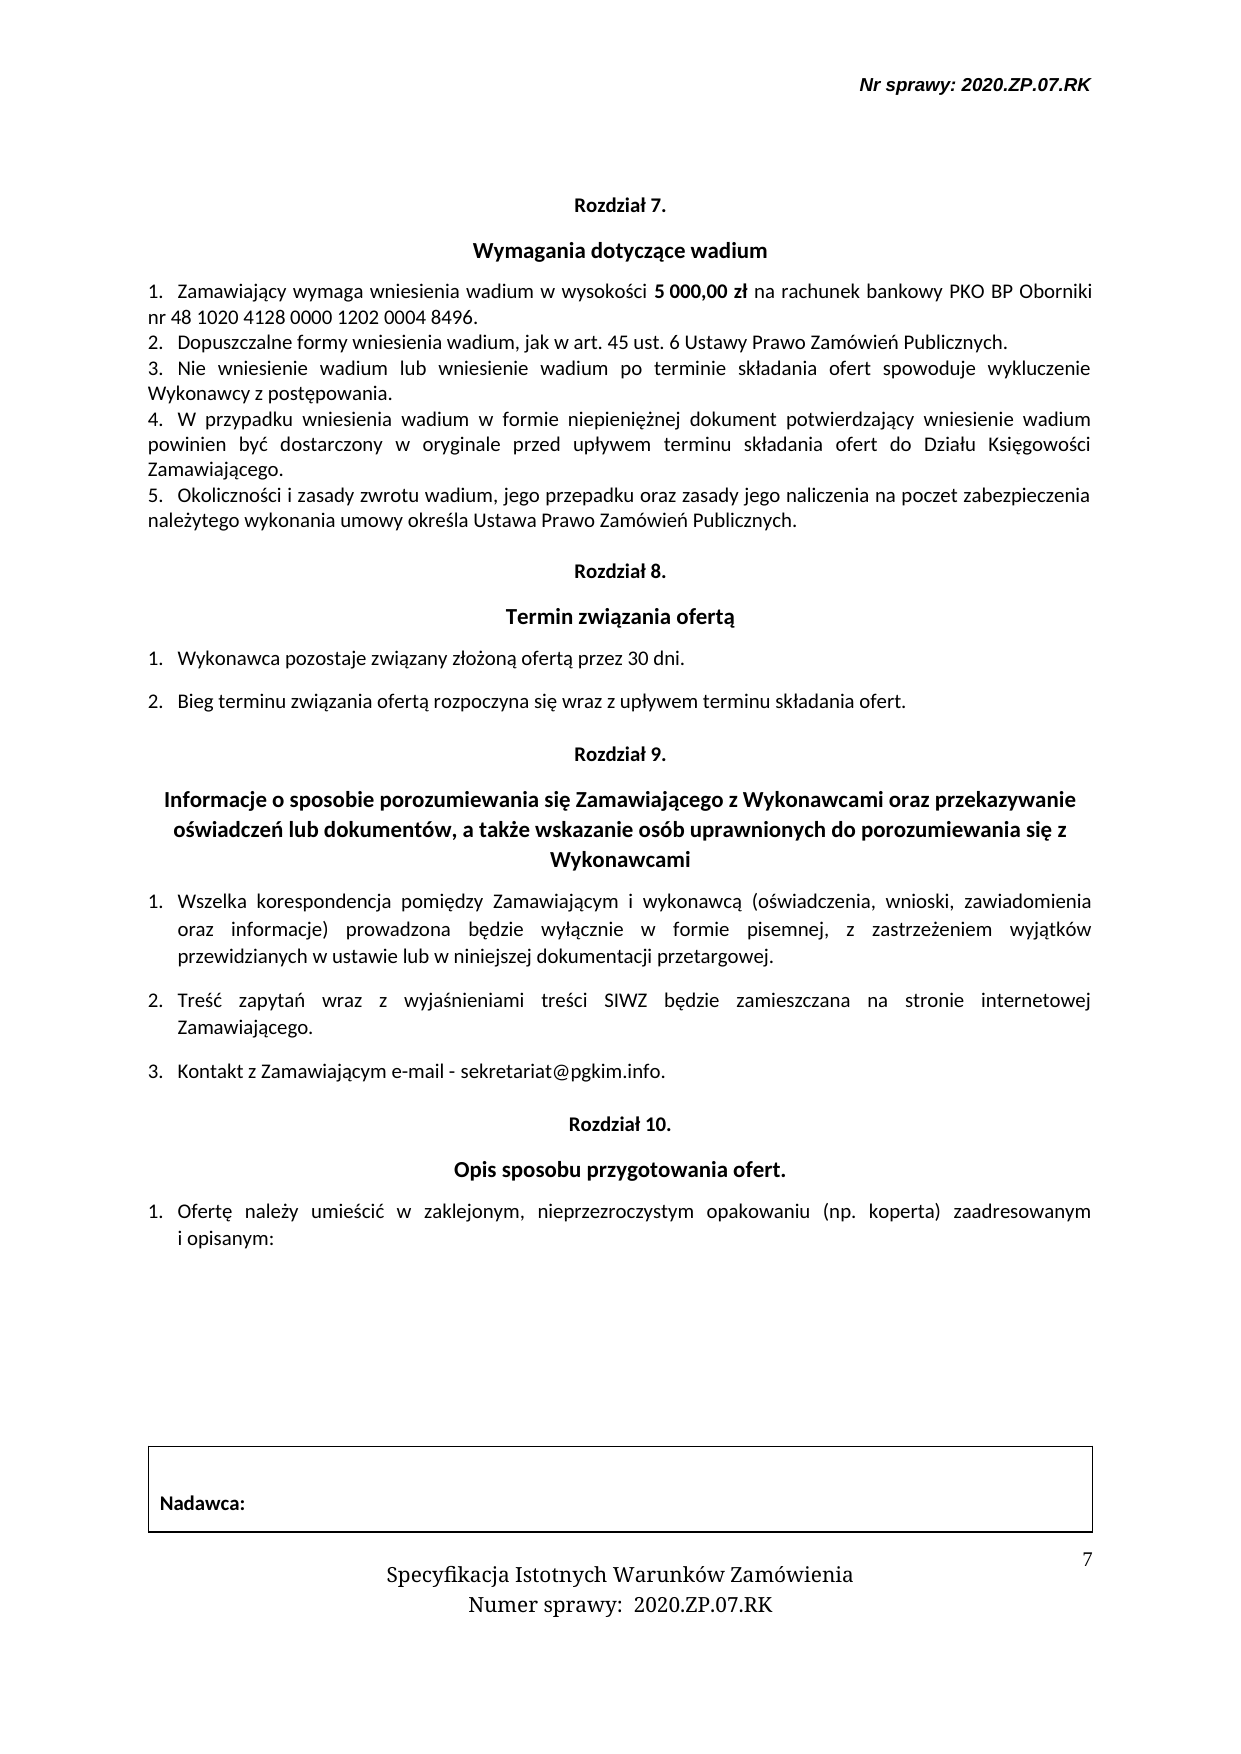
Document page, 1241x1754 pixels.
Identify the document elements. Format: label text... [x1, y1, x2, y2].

text Rozdział 8. [148, 558, 1093, 583]
list Okoliczności i zasady zwrotu wadium, jego przepadku oraz zasady jego naliczenia na poczet zabezpieczenia należytego wykonania umowy określa Ustawa Prawo Zamówień Publicznych. [148, 482, 1092, 533]
list Ofertę należy umieścić w zaklejonym, nieprzezroczystym opakowaniu (np. koperta) zaadresowanym i opisanym: [148, 1198, 1093, 1251]
text Termin związania ofertą [148, 602, 1093, 630]
text Rozdział 10. [148, 1111, 1093, 1136]
list W przypadku wniesienia wadium w formie niepieniężnej dokument potwierdzający wniesienie wadium powinien być dostarczony w oryginale przed upływem terminu składania ofert do Działu Księgowości Zamawiającego. [148, 406, 1092, 482]
list Treść zapytań wraz z wyjaśnieniami treści SIWZ będzie zamieszczana na stronie internetowej Zamawiającego. [148, 987, 1093, 1040]
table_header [149, 1447, 1092, 1531]
text Rozdział 9. [148, 741, 1093, 767]
text Wymagania dotyczące wadium [148, 236, 1093, 264]
list Zamawiający wymaga wniesienia wadium w wysokości 5 000,00 zł na rachunek bankowy PKO BP Oborniki nr 48 1020 4128 0000 1202 0004 8496. [148, 279, 1092, 329]
text Rozdział 7. [148, 192, 1093, 217]
list Nie wniesienie wadium lub wniesienie wadium po terminie składania ofert spowoduje wykluczenie Wykonawcy z postępowania. [148, 355, 1092, 406]
list Kontakt z Zamawiającym e-mail - sekretariat@pgkim.info. [148, 1059, 1093, 1084]
list Bieg terminu związania ofertą rozpoczyna się wraz z upływem terminu składania ofert. [148, 689, 1093, 714]
text Informacje o sposobie porozumiewania się Zamawiającego z Wykonawcami oraz przekazywanie oświadczeń lub dokumentów, a także wskazanie osób uprawnionych do porozumiewania się z Wykonawcami [148, 785, 1093, 874]
list Wszelka korespondencja pomiędzy Zamawiającym i wykonawcą (oświadczenia, wnioski, zawiadomienia oraz informacje) prowadzona będzie wyłącznie w formie pisemnej, z zastrzeżeniem wyjątków przewidzianych w ustawie lub w niniejszej dokumentacji przetargowej. [148, 888, 1093, 968]
list Wykonawca pozostaje związany złożoną ofertą przez 30 dni. [148, 645, 1093, 670]
list Dopuszczalne formy wniesienia wadium, jak w art. 45 ust. 6 Ustawy Prawo Zamówień Publicznych. [148, 329, 1092, 355]
text Opis sposobu przygotowania ofert. [148, 1155, 1093, 1183]
